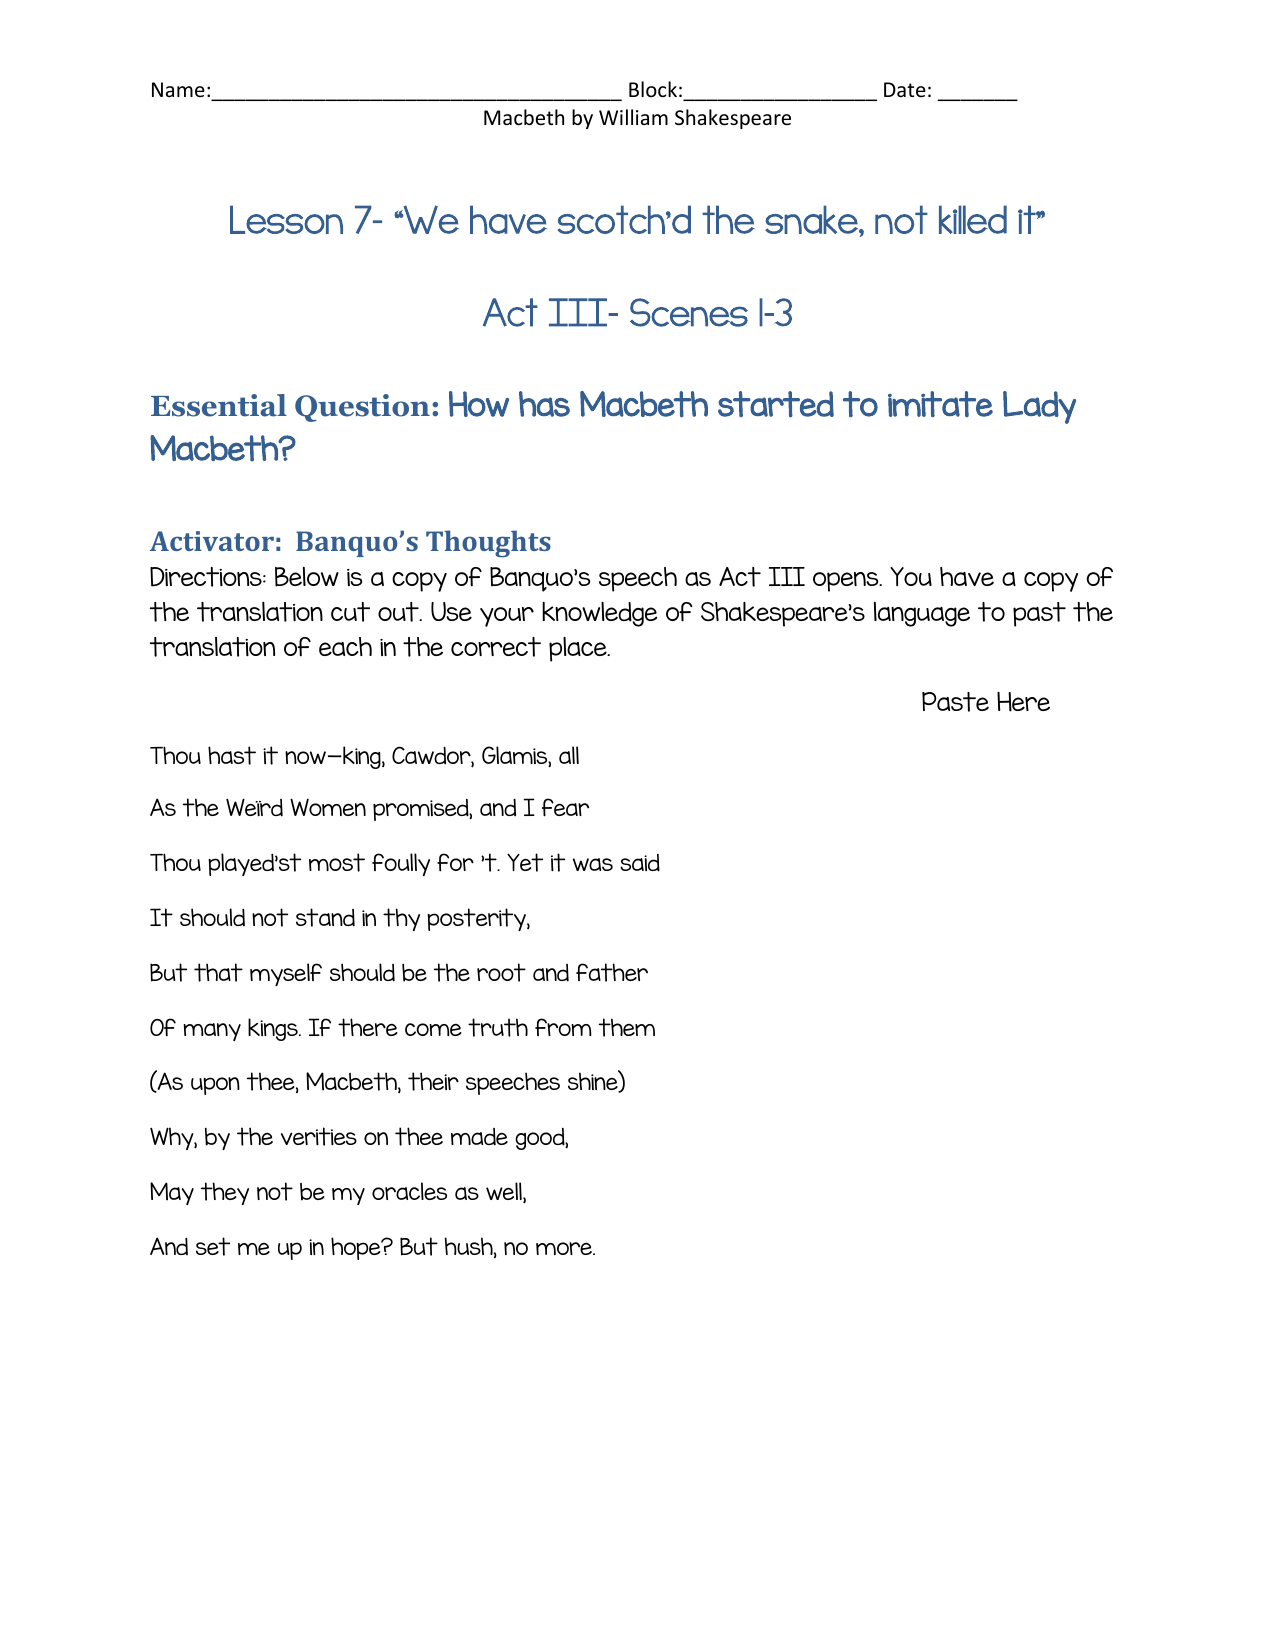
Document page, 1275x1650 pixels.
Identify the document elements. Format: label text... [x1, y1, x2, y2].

text Thou played’st most foully for ’t. Yet it was said [150, 850, 1125, 877]
text Paste Here [150, 687, 1125, 717]
text But that myself should be the root and father [150, 959, 1125, 987]
text Thou hast it now—king, Cawdor, Glamis, all [150, 743, 1125, 770]
text And set me up in hope? But hush, no more. [150, 1233, 1125, 1261]
subtitle Lesson 7- “We have scotch’d the snake, not killed it” [150, 200, 1125, 243]
text Why, by the verities on thee made good, [150, 1124, 1125, 1151]
subtitle Activator: Banquo’s Thoughts [150, 523, 1125, 557]
text Of many kings. If there come truth from them [150, 1014, 1125, 1041]
text May they not be my oracles as well, [150, 1178, 1125, 1206]
text As the Weïrd Women promised, and I fear [150, 795, 1125, 822]
subtitle Essential Question: How has Macbeth started to imitate Lady Macbeth? [150, 385, 1125, 468]
text It should not stand in thy posterity, [150, 904, 1125, 932]
text (As upon thee, Macbeth, their speeches shine) [150, 1069, 1125, 1096]
subtitle Act III- Scenes 1-3 [150, 293, 1125, 335]
text Directions: Below is a copy of Banquo’s speech as Act III opens. You have a copy of the translation cut out. Use your knowledge of Shakespeare’s language to past the translation of each in the correct place. [150, 563, 1125, 662]
